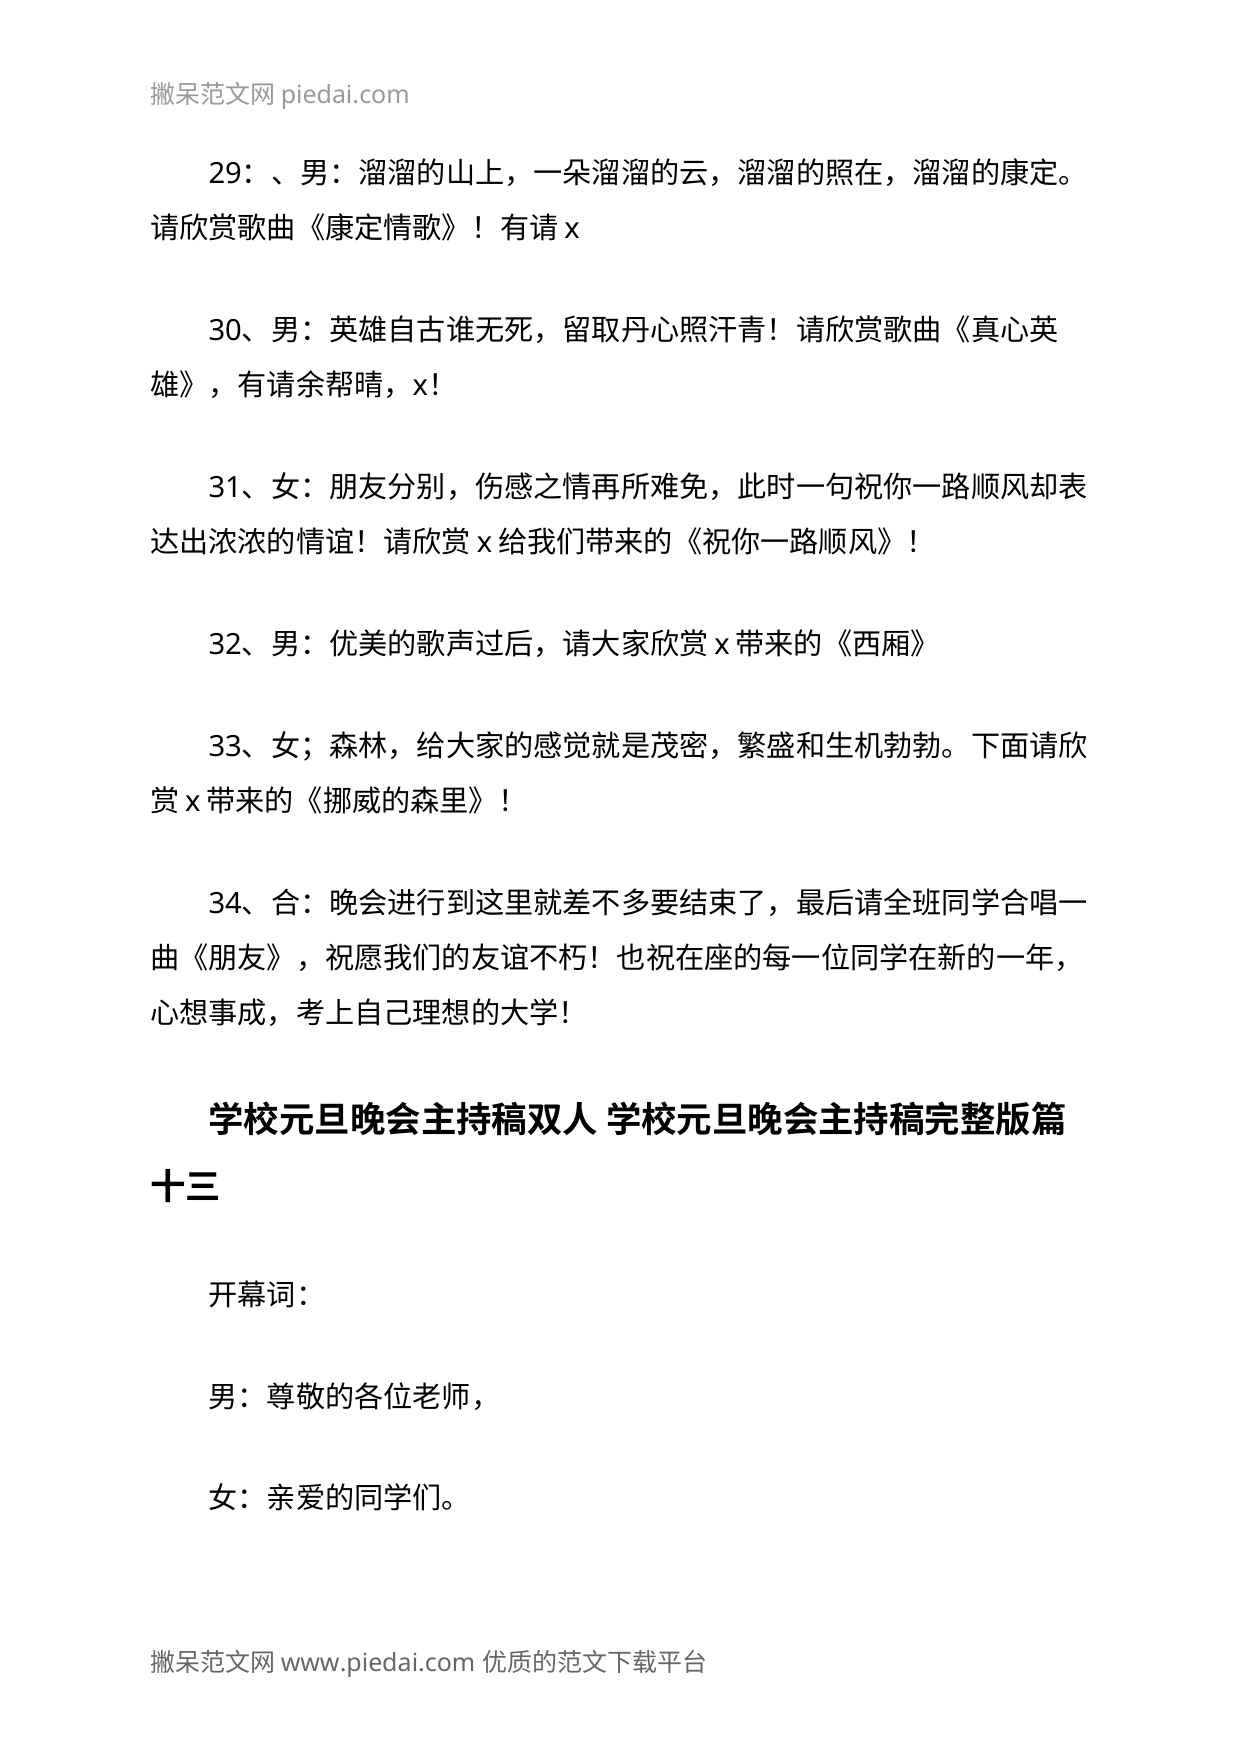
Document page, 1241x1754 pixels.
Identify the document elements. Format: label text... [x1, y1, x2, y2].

text 30、男：英雄自古谁无死，留取丹心照汗青！请欣赏歌曲《真心英雄》，有请余帮晴，x！ [150, 307, 1090, 404]
text 女：亲爱的同学们。 [150, 1475, 1090, 1517]
text 34、合：晚会进行到这里就差不多要结束了，最后请全班同学合唱一曲《朋友》，祝愿我们的友谊不朽！也祝在座的每一位同学在新的一年，心想事成，考上自己理想的大学！ [150, 880, 1090, 1032]
text 33、女；森林，给大家的感觉就是茂密，繁盛和生机勃勃。下面请欣赏x带来的《挪威的森里》！ [150, 723, 1090, 820]
text 男：尊敬的各位老师， [150, 1373, 1090, 1416]
text 开幕词： [150, 1272, 1090, 1314]
text 31、女：朋友分别，伤感之情再所难免，此时一句祝你一路顺风却表达出浓浓的情谊！请欣赏x给我们带来的《祝你一路顺风》！ [150, 464, 1090, 561]
text 32、男：优美的歌声过后，请大家欣赏x带来的《西厢》 [150, 621, 1090, 663]
text 29：、男：溜溜的山上，一朵溜溜的云，溜溜的照在，溜溜的康定。请欣赏歌曲《康定情歌》！有请x [150, 150, 1090, 247]
text 学校元旦晚会主持稿双人 学校元旦晚会主持稿完整版篇十三 [150, 1092, 1090, 1209]
